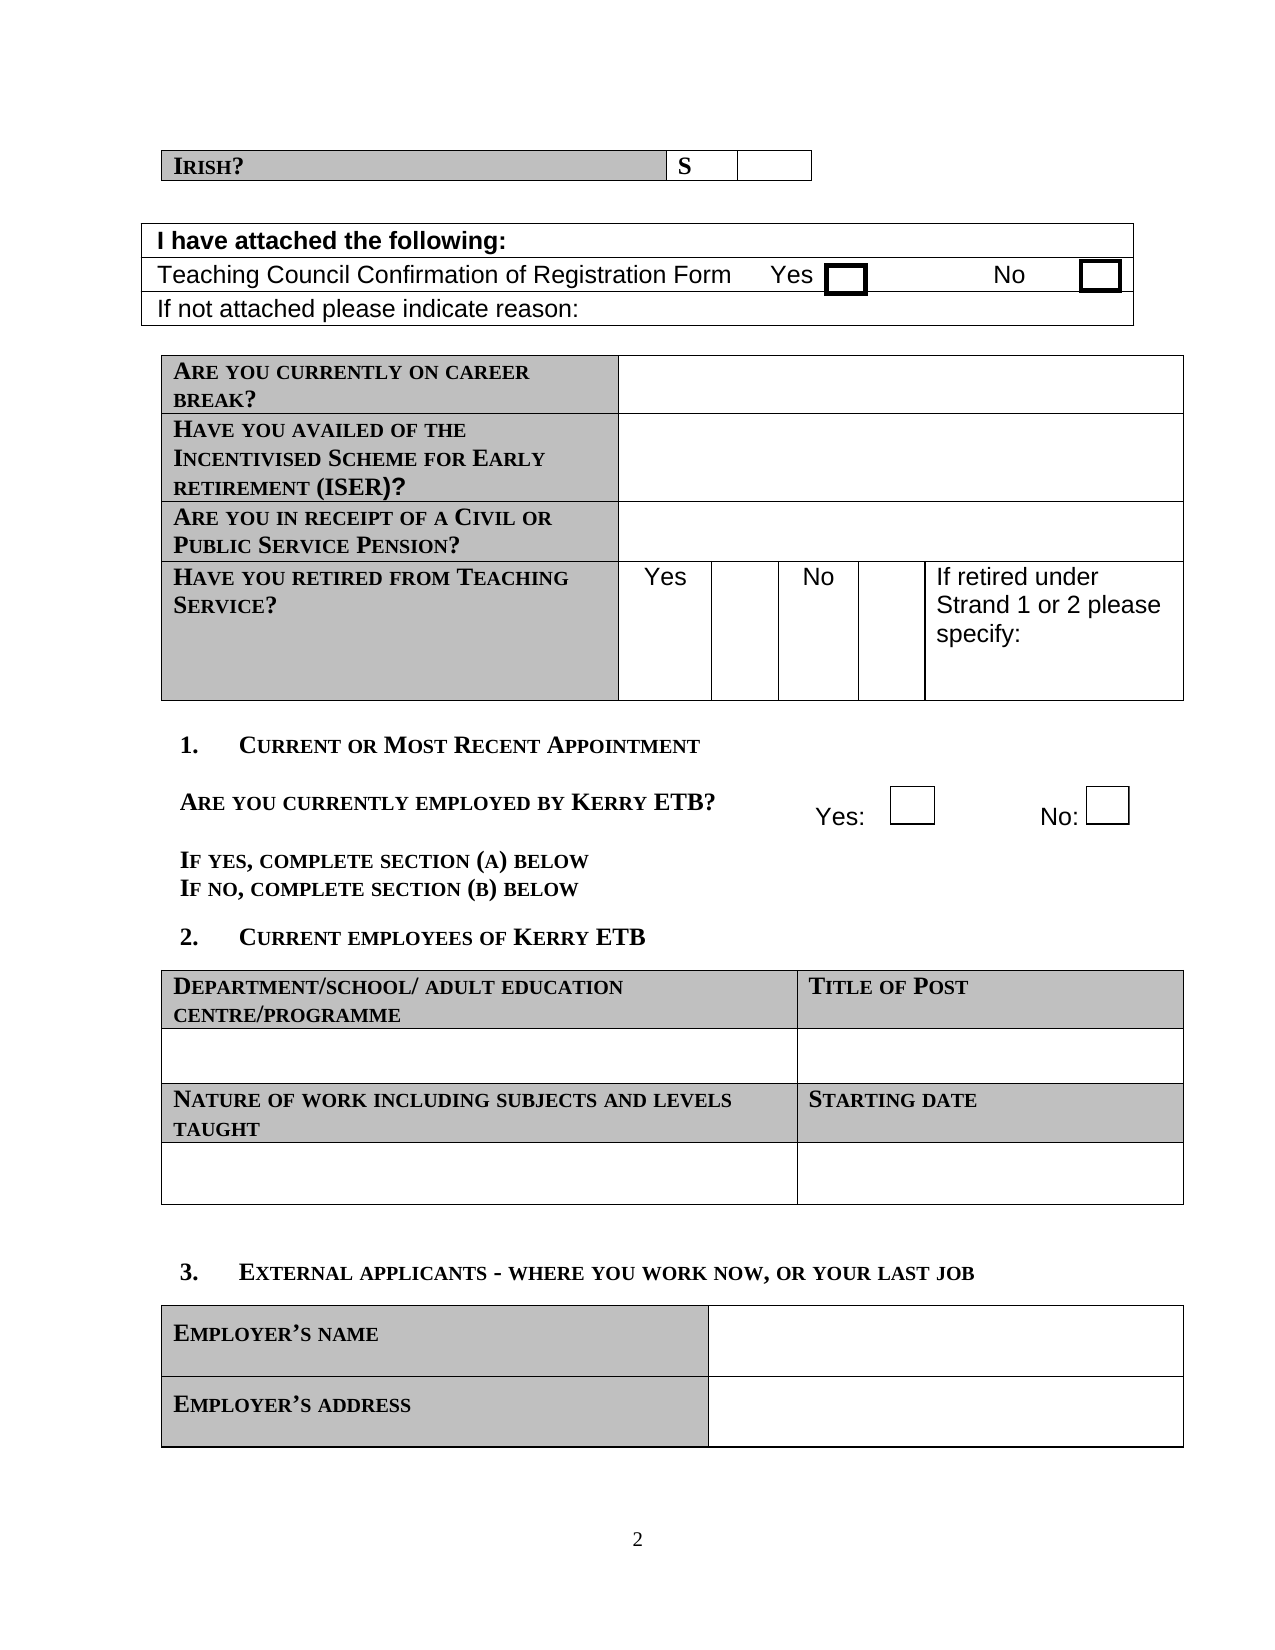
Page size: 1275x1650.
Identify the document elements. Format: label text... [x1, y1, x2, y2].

table_cell Have you availed of the Incentivised Scheme for Early retirement (ISER)? [162, 414, 618, 501]
text Teaching Council Confirmation of Registration Form Yes No [142, 258, 1133, 291]
table_cell [709, 1377, 1183, 1446]
table_cell Yes [619, 562, 711, 700]
table_cell [798, 1029, 1183, 1083]
table_cell [619, 502, 1183, 561]
text If no, complete section (b) below [150, 873, 1125, 903]
table_cell Have you retired from Teaching Service? [162, 562, 618, 700]
table_cell NO [738, 151, 811, 180]
table_cell [712, 562, 778, 700]
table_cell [162, 151, 666, 180]
table_cell Nature of work including subjects and levels taught [162, 1084, 797, 1142]
table_cell [162, 1143, 797, 1204]
table_cell If retired under Strand 1 or 2 please specify: [926, 562, 1183, 700]
table_header Employer’s name [162, 1306, 708, 1376]
table_cell YES [667, 151, 737, 180]
table_header Are you currently on career break? [162, 356, 618, 413]
table_cell [798, 1143, 1183, 1204]
table_header Title of Post [798, 971, 1183, 1028]
table_header [619, 356, 1183, 413]
table_cell Employer’s address [162, 1377, 708, 1446]
table_header [709, 1306, 1183, 1376]
text I have attached the following: [142, 224, 1133, 257]
text Are you currently employed by Kerry ETB? [179, 787, 724, 816]
table_cell [162, 1029, 797, 1083]
table_cell No [779, 562, 858, 700]
list Current or Most Recent Appointment [179, 730, 1125, 758]
text If yes, complete section (a) below [179, 845, 1125, 873]
text If not attached please indicate reason: [142, 292, 1133, 325]
table_cell [859, 562, 924, 700]
table_cell [619, 414, 1183, 501]
table_cell Are you in receipt of a Civil or Public Service Pension? [162, 502, 618, 561]
list External applicants - where you work now, or your last job [179, 1257, 1125, 1286]
table_cell Starting date [798, 1084, 1183, 1142]
table_header Department/school/ adult education centre/programme [162, 971, 797, 1028]
list Current employees of Kerry ETB [179, 922, 1125, 951]
